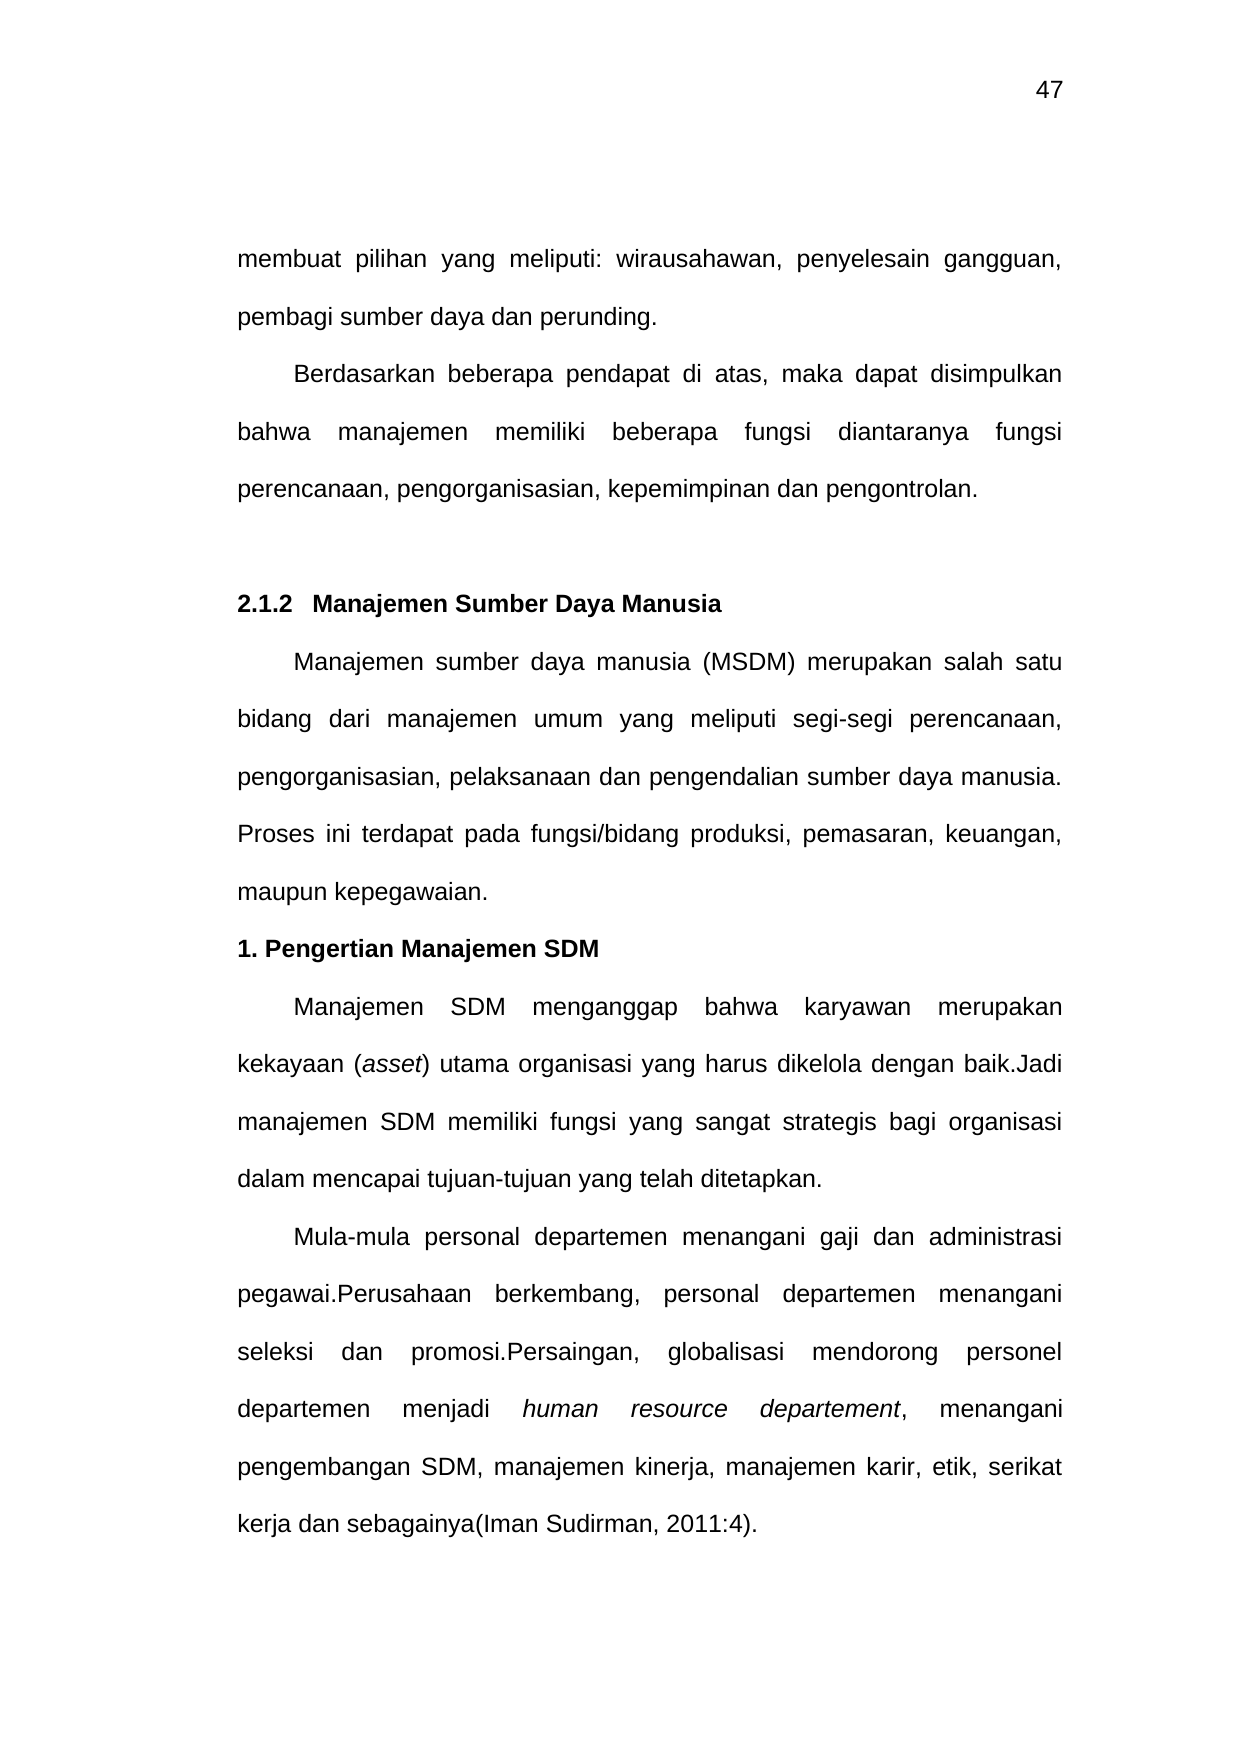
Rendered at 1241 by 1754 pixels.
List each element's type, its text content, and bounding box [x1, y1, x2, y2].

text 1. Pengertian Manajemen SDM [237, 934, 1063, 963]
text Berdasarkan beberapa pendapat di atas, maka dapat disimpulkan bahwa manajemen memiliki beberapa fungsi diantaranya fungsi perencanaan, pengorganisasian, kepemimpinan dan pengontrolan. [237, 359, 1063, 503]
text Manajemen SDM menganggap bahwa karyawan merupakan kekayaan (asset) utama organisasi yang harus dikelola dengan baik.Jadi manajemen SDM memiliki fungsi yang sangat strategis bagi organisasi dalam mencapai tujuan-tujuan yang telah ditetapkan. [237, 992, 1063, 1193]
list Manajemen Sumber Daya Manusia [237, 589, 1063, 618]
list Manajemen sumber daya manusia (MSDM) merupakan salah satu bidang dari manajemen umum yang meliputi segi-segi perencanaan, pengorganisasian, pelaksanaan dan pengendalian sumber daya manusia. Proses ini terdapat pada fungsi/bidang produksi, pemasaran, keuangan, maupun kepegawaian. [237, 647, 1063, 906]
text Mula-mula personal departemen menangani gaji dan administrasi pegawai.Perusahaan berkembang, personal departemen menangani seleksi dan promosi.Persaingan, globalisasi mendorong personel departemen menjadi human resource departement, menangani pengembangan SDM, manajemen kinerja, manajemen karir, etik, serikat kerja dan sebagainya(Iman Sudirman, 2011:4). [237, 1222, 1063, 1538]
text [237, 244, 1063, 331]
